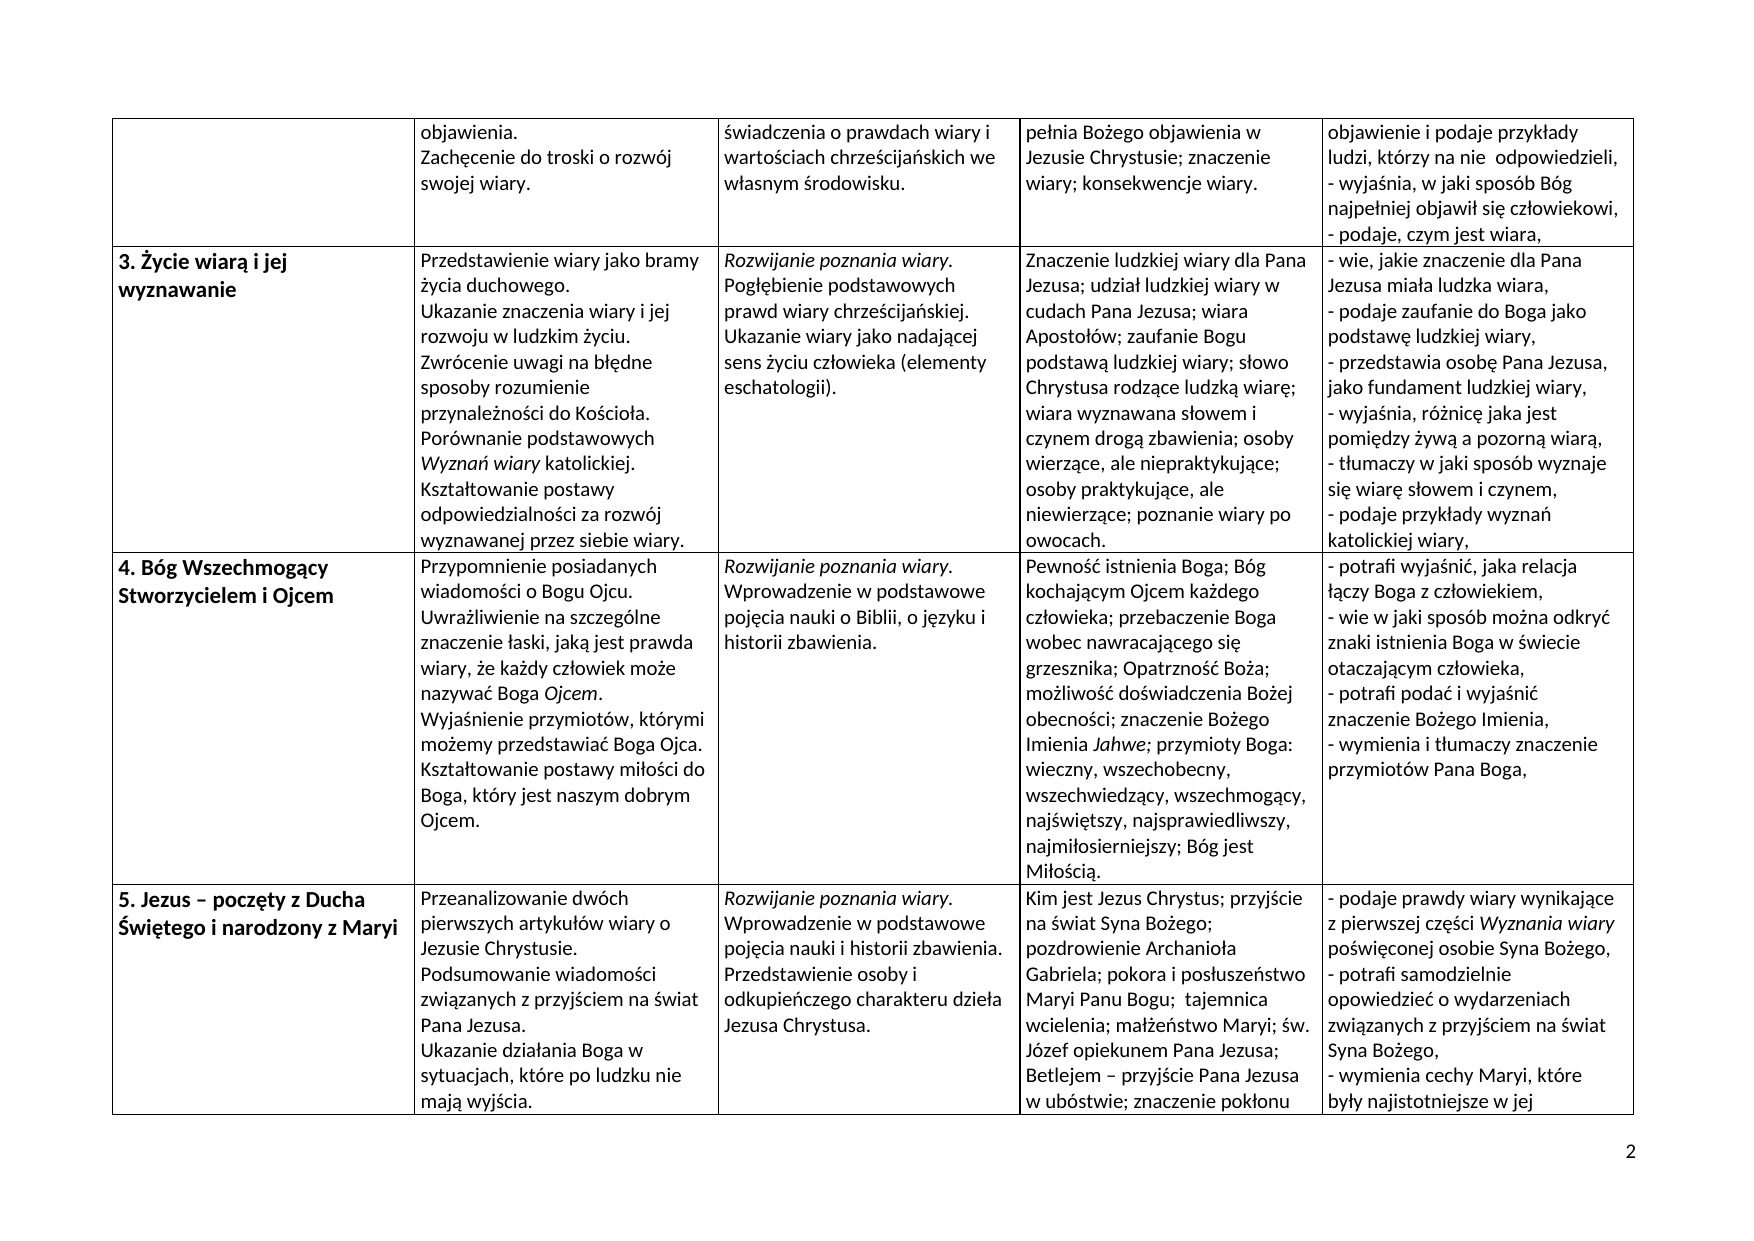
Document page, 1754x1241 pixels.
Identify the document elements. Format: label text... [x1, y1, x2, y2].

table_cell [113, 885, 414, 1113]
table_cell 4. Bóg Wszechmogący Stworzycielem i Ojcem [113, 553, 414, 884]
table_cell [719, 119, 1019, 246]
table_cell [415, 885, 718, 1113]
table_cell Przypomnienie posiadanych wiadomości o Bogu Ojcu. Uwrażliwienie na szczególne znaczenie łaski, jaką jest prawda wiary, że każdy człowiek może nazywać Boga Ojcem. Wyjaśnienie przymiotów, którymi możemy przedstawiać Boga Ojca. Kształtowanie postawy miłości do Boga, który jest naszym dobrym Ojcem. [415, 553, 718, 884]
table_cell Rozwijanie poznania wiary. Pogłębienie podstawowych prawd wiary chrześcijańskiej. Ukazanie wiary jako nadającej sens życiu człowieka (elementy eschatologii). [719, 247, 1019, 552]
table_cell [1021, 885, 1322, 1113]
table_cell - potrafi wyjaśnić, jaka relacja łączy Boga z człowiekiem, - wie w jaki sposób można odkryć znaki istnienia Boga w świecie otaczającym człowieka, - potrafi podać i wyjaśnić znaczenie Bożego Imienia, - wymienia i tłumaczy znaczenie przymiotów Pana Boga, [1323, 553, 1633, 884]
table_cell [719, 885, 1019, 1113]
table_cell Pewność istnienia Boga; Bóg kochającym Ojcem każdego człowieka; przebaczenie Boga wobec nawracającego się grzesznika; Opatrzność Boża; możliwość doświadczenia Bożej obecności; znaczenie Bożego Imienia Jahwe; przymioty Boga: wieczny, wszechobecny, wszechwiedzący, wszechmogący, najświętszy, najsprawiedliwszy, najmiłosierniejszy; Bóg jest Miłością. [1021, 553, 1322, 884]
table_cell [113, 119, 414, 246]
table_cell Rozwijanie poznania wiary. Wprowadzenie w podstawowe pojęcia nauki o Biblii, o języku i historii zbawienia. [719, 553, 1019, 884]
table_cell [1323, 119, 1633, 246]
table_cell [1323, 885, 1633, 1113]
table_cell Znaczenie ludzkiej wiary dla Pana Jezusa; udział ludzkiej wiary w cudach Pana Jezusa; wiara Apostołów; zaufanie Bogu podstawą ludzkiej wiary; słowo Chrystusa rodzące ludzką wiarę; wiara wyznawana słowem i czynem drogą zbawienia; osoby wierzące, ale niepraktykujące; osoby praktykujące, ale niewierzące; poznanie wiary po owocach. [1021, 247, 1322, 552]
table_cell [415, 119, 718, 246]
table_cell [1021, 119, 1322, 246]
table_cell Przedstawienie wiary jako bramy życia duchowego. Ukazanie znaczenia wiary i jej rozwoju w ludzkim życiu. Zwrócenie uwagi na błędne sposoby rozumienie przynależności do Kościoła. Porównanie podstawowych Wyznań wiary katolickiej. Kształtowanie postawy odpowiedzialności za rozwój wyznawanej przez siebie wiary. [415, 247, 718, 552]
table_cell 3. Życie wiarą i jej wyznawanie [113, 247, 414, 552]
table_cell - wie, jakie znaczenie dla Pana Jezusa miała ludzka wiara, - podaje zaufanie do Boga jako podstawę ludzkiej wiary, - przedstawia osobę Pana Jezusa, jako fundament ludzkiej wiary, - wyjaśnia, różnicę jaka jest pomiędzy żywą a pozorną wiarą, - tłumaczy w jaki sposób wyznaje się wiarę słowem i czynem, - podaje przykłady wyznań katolickiej wiary, [1323, 247, 1633, 552]
